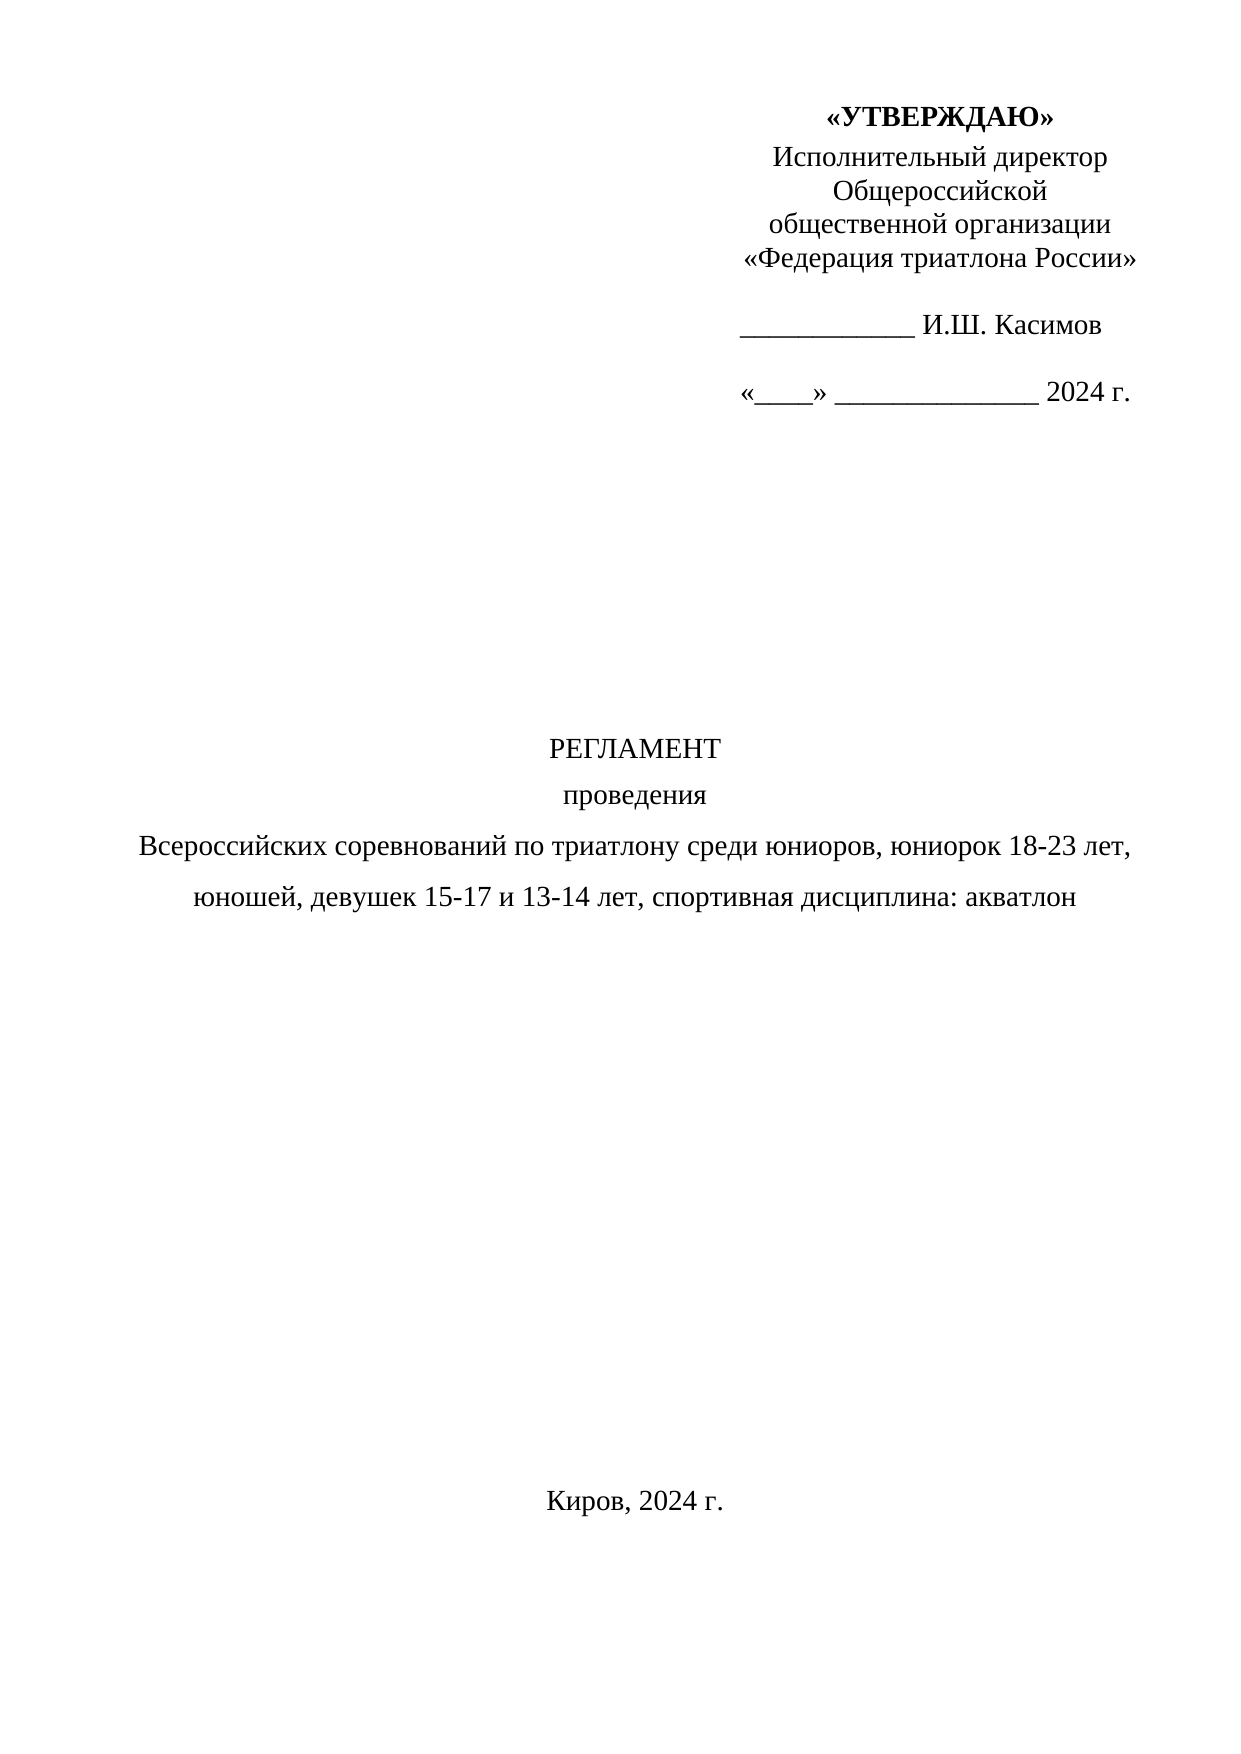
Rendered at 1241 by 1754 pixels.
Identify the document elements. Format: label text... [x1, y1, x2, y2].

subtitle РЕГЛАМЕНТ [118, 731, 1152, 765]
table_header «УТВЕРЖДАЮ» Исполнительный директор Общероссийской общественной организации «Федерация триатлона России» ____________ И.Ш. Касимов «____» ______________ 2024 г. [665, 74, 1152, 472]
text проведения [118, 777, 1152, 811]
text Киров, 2024 г. [118, 1483, 1152, 1517]
text Всероссийских соревнований по триатлону среди юниоров, юниорок 18-23 лет, [118, 828, 1152, 862]
text юношей, девушек 15-17 и 13-14 лет, спортивная дисциплина: акватлон [118, 879, 1152, 913]
